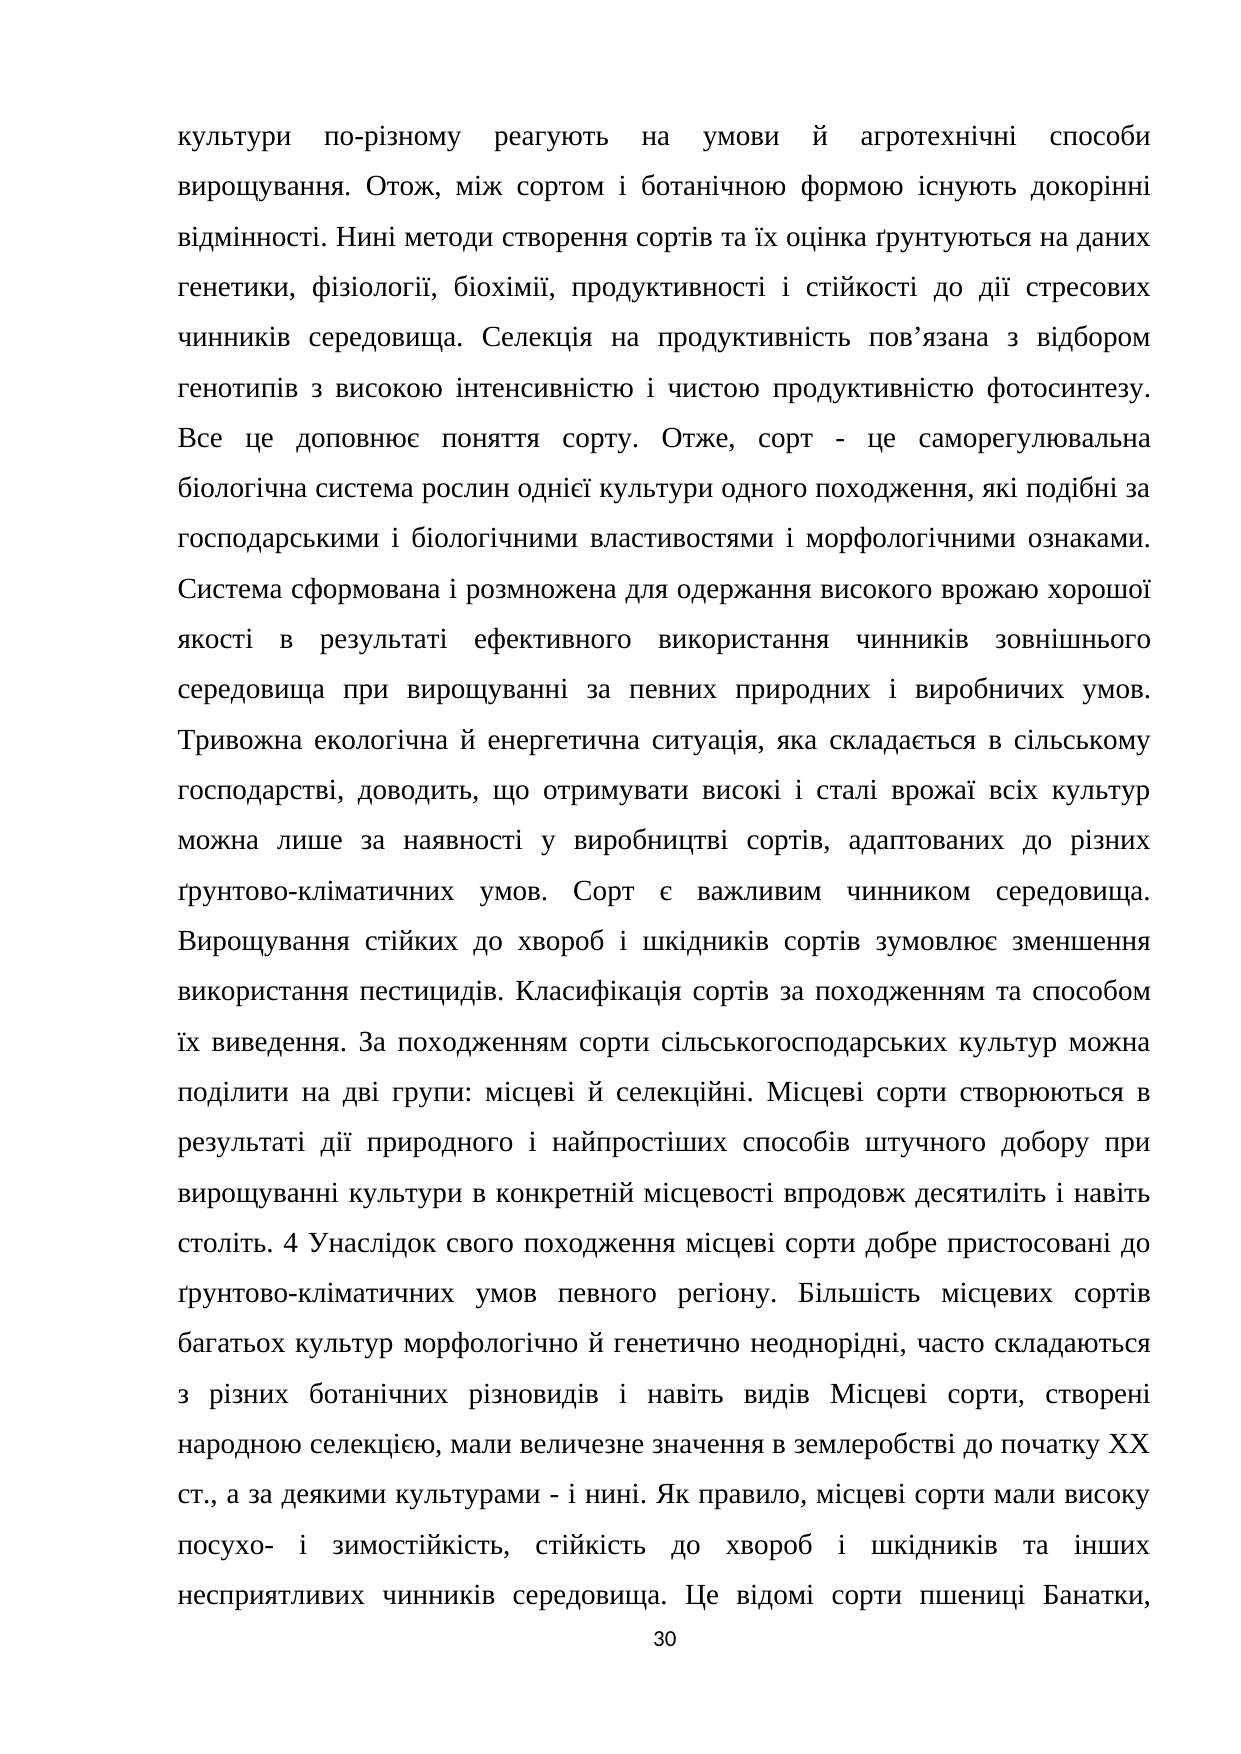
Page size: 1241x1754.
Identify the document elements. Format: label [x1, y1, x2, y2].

text [177, 118, 1152, 1611]
